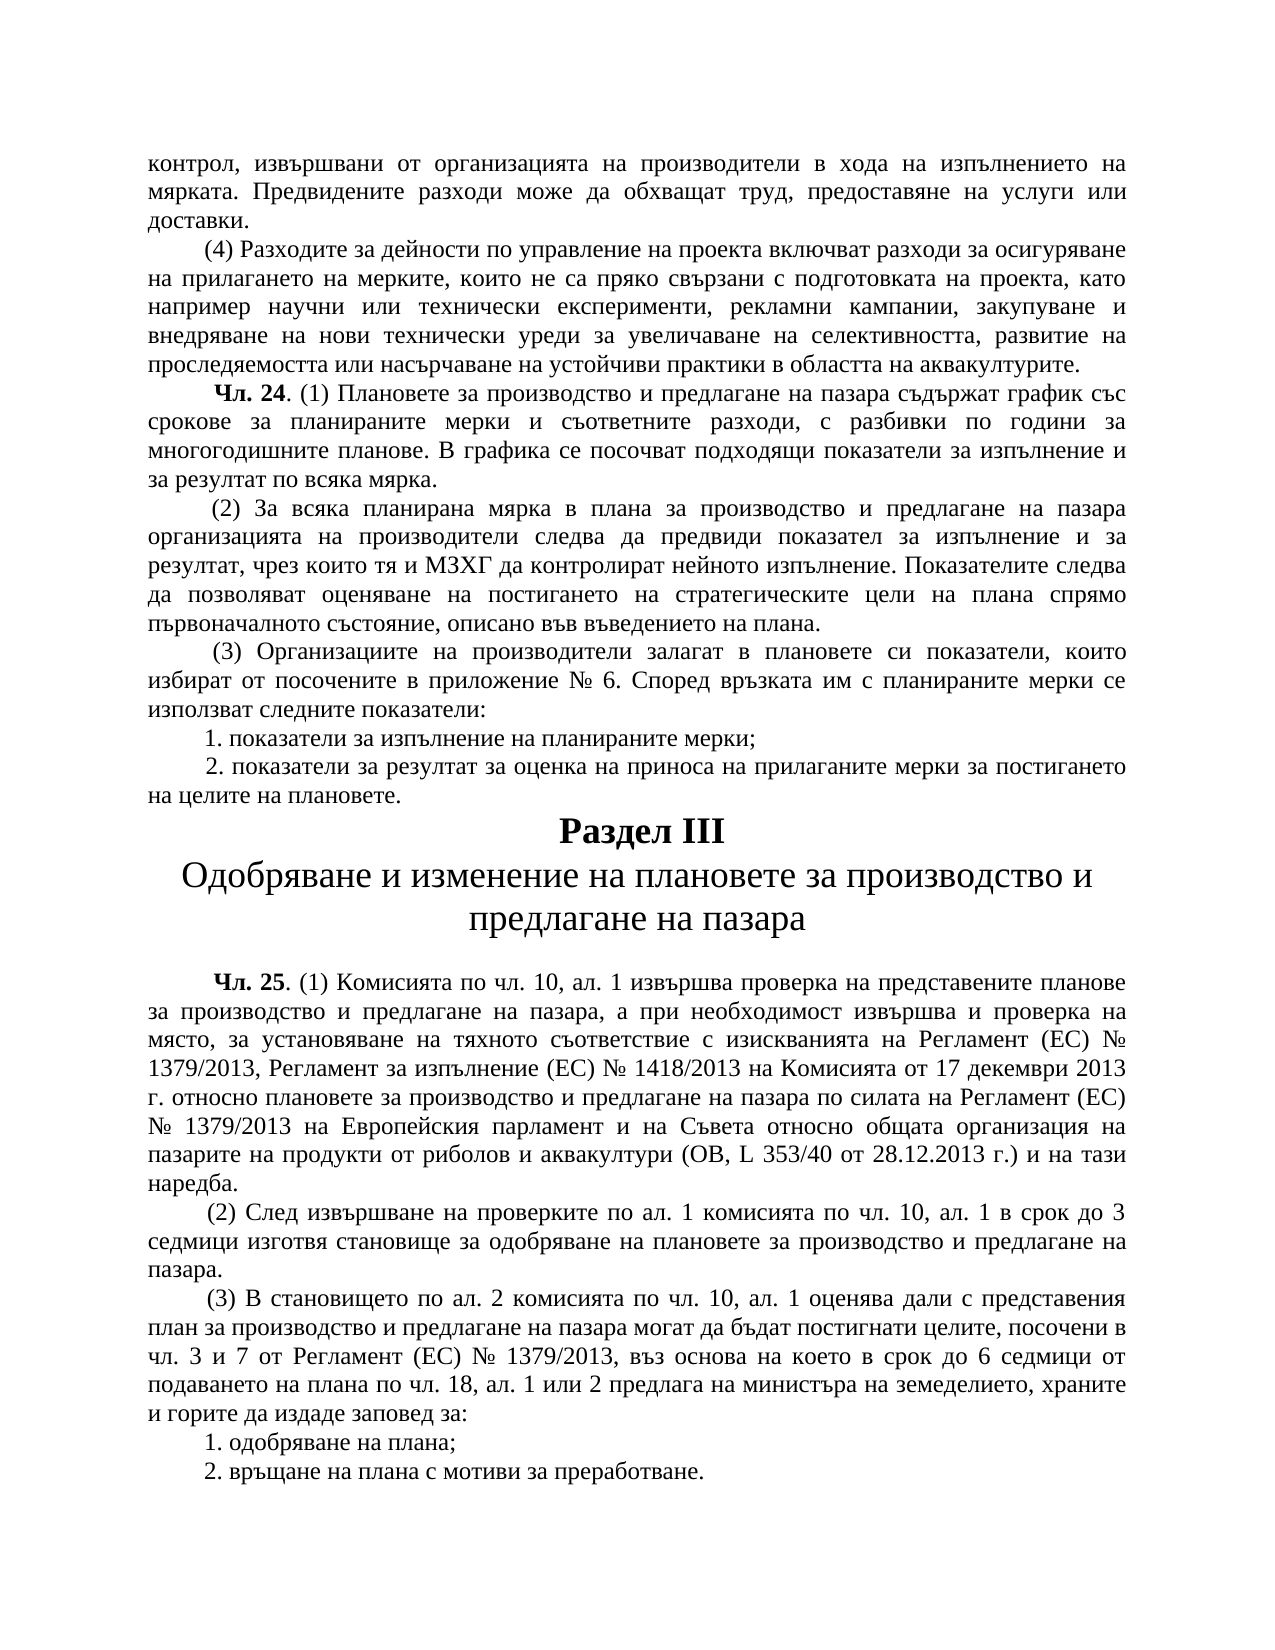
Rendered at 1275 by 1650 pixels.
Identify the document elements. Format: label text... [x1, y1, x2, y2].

text Одобряване и изменение на плановете за производство и предлагане на пазара [148, 852, 1127, 938]
text (2) След извършване на проверките по ал. 1 комисията по чл. 10, ал. 1 в срок до 3 седмици изготвя становище за одобряване на плановете за производство и предлагане на пазара. [148, 1197, 1127, 1283]
text (2) За всяка планирана мярка в плана за производство и предлагане на пазара организацията на производители следва да предвиди показател за изпълнение и за резултат, чрез които тя и МЗХГ да контролират нейното изпълнение. Показателите следва да позволяват оценяване на постигането на стратегическите цели на плана спрямо първоначалното състояние, описано във въведението на плана. [148, 493, 1127, 636]
text 1. одобряване на плана; [148, 1427, 1127, 1456]
text Чл. 24. (1) Плановете за производство и предлагане на пазара съдържат график със срокове за планираните мерки и съответните разходи, с разбивки по години за многогодишните планове. В графика се посочват подходящи показатели за изпълнение и за резултат по всяка мярка. [148, 378, 1127, 493]
text (3) В становището по ал. 2 комисията по чл. 10, ал. 1 оценява дали с представения план за производство и предлагане на пазара могат да бъдат постигнати целите, посочени в чл. 3 и 7 от Регламент (ЕС) № 1379/2013, въз основа на което в срок до 6 седмици от подаването на плана по чл. 18, ал. 1 или 2 предлага на министъра на земеделието, храните и горите да издаде заповед за: [148, 1283, 1127, 1427]
text 2. връщане на плана с мотиви за преработване. [148, 1456, 1127, 1484]
text (4) Разходите за дейности по управление на проекта включват разходи за осигуряване на прилагането на мерките, които не са пряко свързани с подготовката на проекта, като например научни или технически експерименти, рекламни кампании, закупуване и внедряване на нови технически уреди за увеличаване на селективността, развитие на проследяемостта или насърчаване на устойчиви практики в областта на аквакултурите. [148, 234, 1127, 378]
text Чл. 25. (1) Комисията по чл. 10, ал. 1 извършва проверка на представените планове за производство и предлагане на пазара, а при необходимост извършва и проверка на място, за установяване на тяхното съответствие с изискванията на Регламент (ЕС) № 1379/2013, Регламент за изпълнение (ЕС) № 1418/2013 на Комисията от 17 декември 2013 г. относно плановете за производство и предлагане на пазара по силата на Регламент (ЕС) № 1379/2013 на Европейския парламент и на Съвета относно общата организация на пазарите на продукти от риболов и аквакултури (ОВ, L 353/40 от 28.12.2013 г.) и на тази наредба. [148, 967, 1127, 1197]
text Раздел III [148, 809, 1127, 852]
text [148, 148, 1127, 234]
text 1. показатели за изпълнение на планираните мерки; [148, 723, 1127, 751]
text 2. показатели за резултат за оценка на приноса на прилаганите мерки за постигането на целите на плановете. [148, 751, 1127, 809]
text (3) Организациите на производители залагат в плановете си показатели, които избират от посочените в приложение № 6. Според връзката им с планираните мерки се използват следните показатели: [148, 636, 1127, 723]
